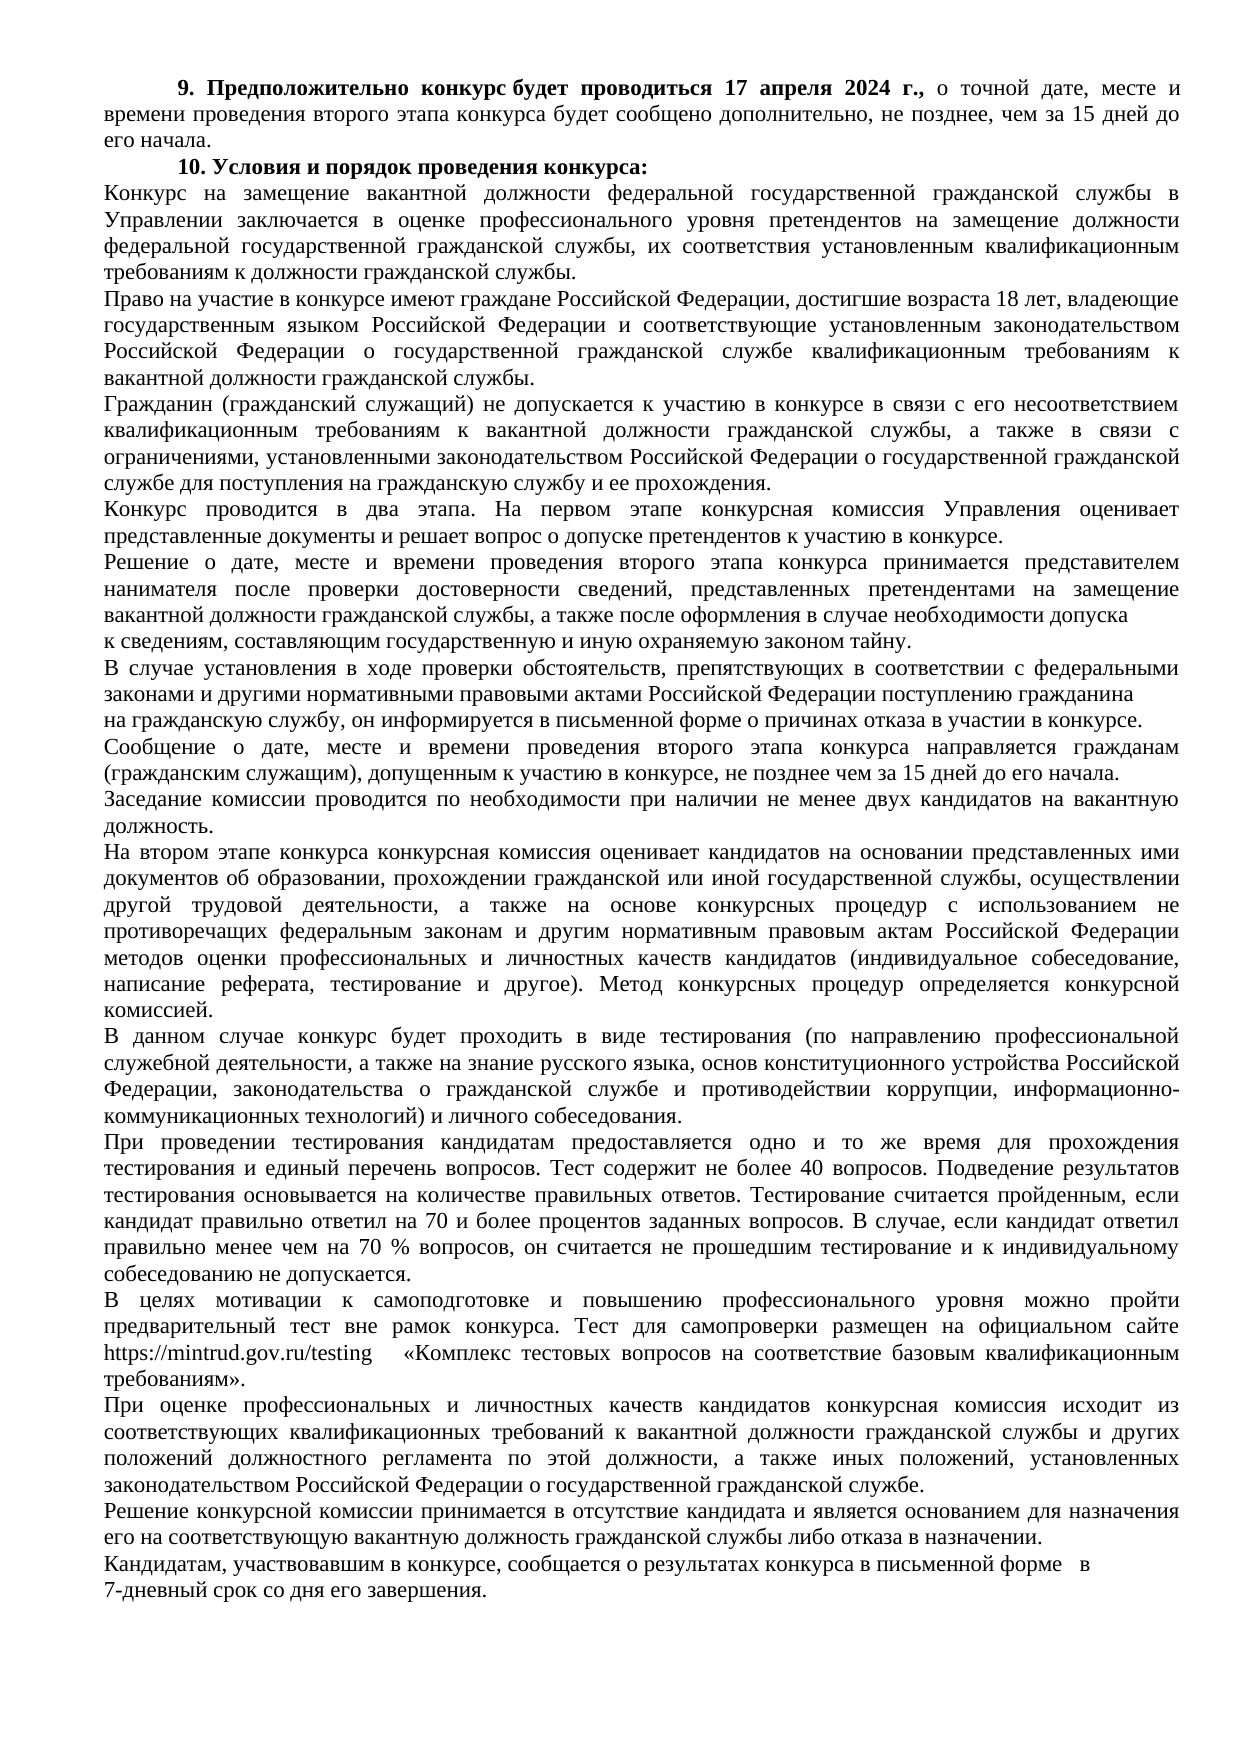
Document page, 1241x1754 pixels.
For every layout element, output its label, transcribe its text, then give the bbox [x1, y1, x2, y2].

text к сведениям, составляющим государственную и иную охраняемую законом тайну. [103, 627, 1181, 654]
text Заседание комиссии проводится по необходимости при наличии не менее двух кандидатов на вакантную должность. [103, 785, 1181, 838]
text Конкурс проводится в два этапа. На первом этапе конкурсная комиссия Управления оценивает представленные документы и решает вопрос о допуске претендентов к участию в конкурсе. [103, 496, 1181, 548]
text на гражданскую службу, он информируется в письменной форме о причинах отказа в участии в конкурсе. [103, 706, 1181, 733]
text Решение о дате, месте и времени проведения второго этапа конкурса принимается представителем нанимателя после проверки достоверности сведений, представленных претендентами на замещение вакантной должности гражданской службы, а также после оформления в случае необходимости допуска [103, 548, 1181, 627]
text Сообщение о дате, месте и времени проведения второго этапа конкурса направляется гражданам (гражданским служащим), допущенным к участию в конкурсе, не позднее чем за 15 дней до его начала. [103, 733, 1181, 785]
text Конкурс на замещение вакантной должности федеральной государственной гражданской службы в Управлении заключается в оценке профессионального уровня претендентов на замещение должности федеральной государственной гражданской службы, их соответствия установленным квалификационным требованиям к должности гражданской службы. [103, 179, 1181, 285]
text Право на участие в конкурсе имеют граждане Российской Федерации, достигшие возраста 18 лет, владеющие государственным языком Российской Федерации и соответствующие установленным законодательством Российской Федерации о государственной гражданской службе квалификационным требованиям к вакантной должности гражданской службы. [103, 285, 1181, 390]
text В случае установления в ходе проверки обстоятельств, препятствующих в соответствии с федеральными законами и другими нормативными правовыми актами Российской Федерации поступлению гражданина [103, 654, 1181, 706]
text Кандидатам, участвовавшим в конкурсе, сообщается о результатах конкурса в письменной форме в [103, 1550, 1181, 1576]
text Решение конкурсной комиссии принимается в отсутствие кандидата и является основанием для назначения его на соответствующую вакантную должность гражданской службы либо отказа в назначении. [103, 1497, 1181, 1550]
text На втором этапе конкурса конкурсная комиссия оценивает кандидатов на основании представленных ими документов об образовании, прохождении гражданской или иной государственной службы, осуществлении другой трудовой деятельности, а также на основе конкурсных процедур с использованием не противоречащих федеральным законам и другим нормативным правовым актам Российской Федерации методов оценки профессиональных и личностных качеств кандидатов (индивидуальное собеседование, написание реферата, тестирование и другое). Метод конкурсных процедур определяется конкурсной комиссией. [103, 838, 1181, 1023]
text В данном случае конкурс будет проходить в виде тестирования (по направлению профессиональной служебной деятельности, а также на знание русского языка, основ конституционного устройства Российской Федерации, законодательства о гражданской службе и противодействии коррупции, информационно-коммуникационных технологий) и личного собеседования. [103, 1023, 1181, 1128]
text 10. Условия и порядок проведения конкурса: [103, 153, 1181, 179]
text 9. Предположительно конкурс будет проводиться 17 апреля 2024 г., о точной дате, месте и времени проведения второго этапа конкурса будет сообщено дополнительно, не позднее, чем за 15 дней до его начала. [103, 74, 1181, 153]
text Гражданин (гражданский служащий) не допускается к участию в конкурсе в связи с его несоответствием квалификационным требованиям к вакантной должности гражданской службы, а также в связи с ограничениями, установленными законодательством Российской Федерации о государственной гражданской службе для поступления на гражданскую службу и ее прохождения. [103, 390, 1181, 496]
text В целях мотивации к самоподготовке и повышению профессионального уровня можно пройти предварительный тест вне рамок конкурса. Тест для самопроверки размещен на официальном сайте https://mintrud.gov.ru/testing «Комплекс тестовых вопросов на соответствие базовым квалификационным требованиям». [103, 1286, 1181, 1392]
text 7-дневный срок со дня его завершения. [103, 1576, 1181, 1602]
text При оценке профессиональных и личностных качеств кандидатов конкурсная комиссия исходит из соответствующих квалификационных требований к вакантной должности гражданской службы и других положений должностного регламента по этой должности, а также иных положений, установленных законодательством Российской Федерации о государственной гражданской службе. [103, 1392, 1181, 1497]
text При проведении тестирования кандидатам предоставляется одно и то же время для прохождения тестирования и единый перечень вопросов. Тест содержит не более 40 вопросов. Подведение результатов тестирования основывается на количестве правильных ответов. Тестирование считается пройденным, если кандидат правильно ответил на 70 и более процентов заданных вопросов. В случае, если кандидат ответил правильно менее чем на 70 % вопросов, он считается не прошедшим тестирование и к индивидуальному собеседованию не допускается. [103, 1128, 1181, 1286]
